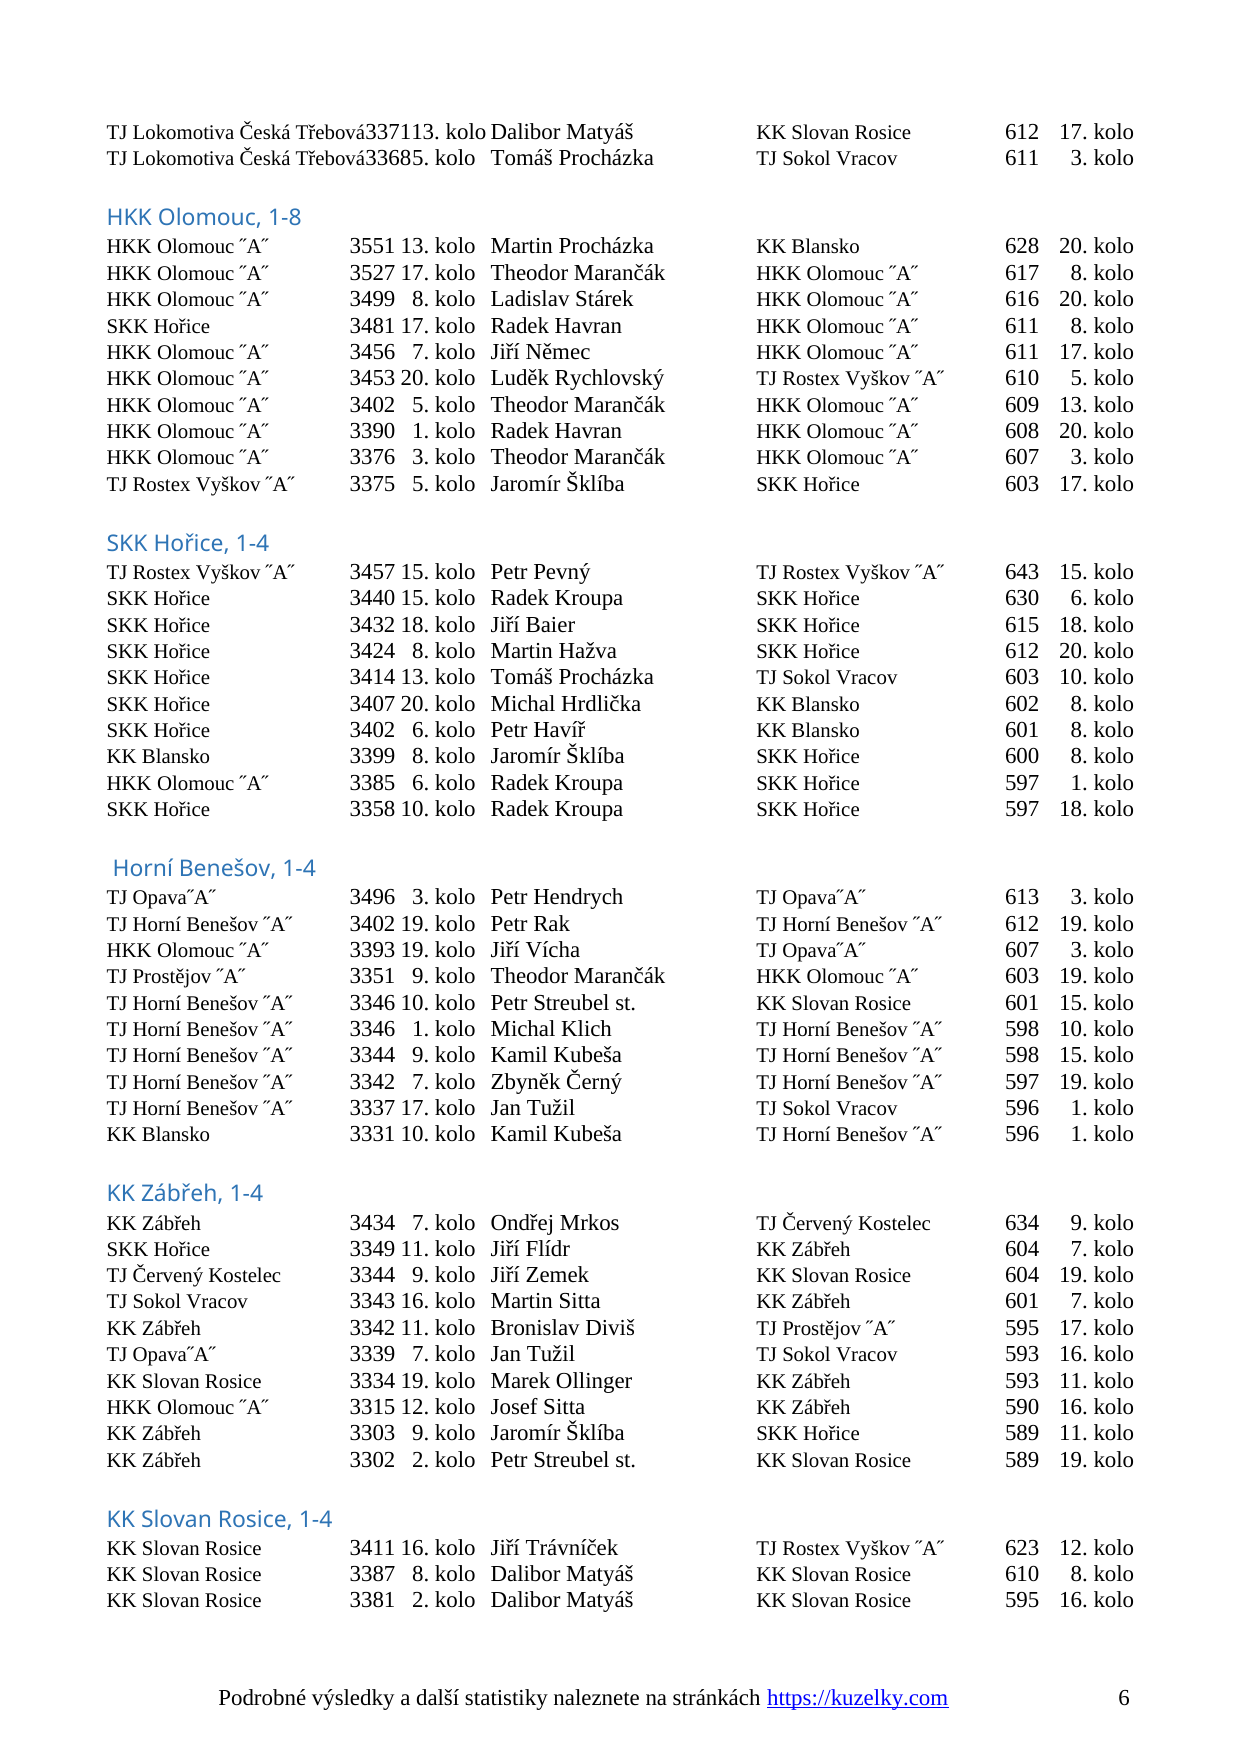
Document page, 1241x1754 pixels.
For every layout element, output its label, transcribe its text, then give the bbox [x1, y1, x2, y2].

text HKK Olomouc ˝A˝ 3376 3. kolo Theodor Marančák HKK Olomouc ˝A˝ 607 3. kolo [106, 443, 1134, 470]
text KK Slovan Rosice 3334 19. kolo Marek Ollinger KK Zábřeh 593 11. kolo [106, 1367, 1134, 1393]
text TJ Rostex Vyškov ˝A˝ 3375 5. kolo Jaromír Šklíba SKK Hořice 603 17. kolo [106, 470, 1134, 496]
text KK Slovan Rosice 3411 16. kolo Jiří Trávníček TJ Rostex Vyškov ˝A˝ 623 12. kolo [106, 1534, 1134, 1560]
text SKK Hořice 3481 17. kolo Radek Havran HKK Olomouc ˝A˝ 611 8. kolo [106, 312, 1134, 338]
text KK Zábřeh 3342 11. kolo Bronislav Diviš TJ Prostějov ˝A˝ 595 17. kolo [106, 1314, 1134, 1340]
text SKK Hořice 3424 8. kolo Martin Hažva SKK Hořice 612 20. kolo [106, 637, 1134, 663]
text KK Zábřeh 3434 7. kolo Ondřej Mrkos TJ Červený Kostelec 634 9. kolo [106, 1208, 1134, 1235]
text KK Blansko 3331 10. kolo Kamil Kubeša TJ Horní Benešov ˝A˝ 596 1. kolo [106, 1120, 1134, 1147]
text TJ Horní Benešov ˝A˝ 3346 1. kolo Michal Klich TJ Horní Benešov ˝A˝ 598 10. kolo [106, 1015, 1134, 1041]
text TJ Horní Benešov ˝A˝ 3402 19. kolo Petr Rak TJ Horní Benešov ˝A˝ 612 19. kolo [106, 909, 1134, 936]
text TJ Lokomotiva Česká Třebová 3368 5. kolo Tomáš Procházka TJ Sokol Vracov 611 3. kolo [106, 144, 1134, 171]
text HKK Olomouc ˝A˝ 3456 7. kolo Jiří Němec HKK Olomouc ˝A˝ 611 17. kolo [106, 338, 1134, 364]
text TJ Sokol Vracov 3343 16. kolo Martin Sitta KK Zábřeh 601 7. kolo [106, 1288, 1134, 1314]
text HKK Olomouc ˝A˝ 3551 13. kolo Martin Procházka KK Blansko 628 20. kolo [106, 233, 1134, 259]
text HKK Olomouc ˝A˝ 3385 6. kolo Radek Kroupa SKK Hořice 597 1. kolo [106, 769, 1134, 795]
text TJ Červený Kostelec 3344 9. kolo Jiří Zemek KK Slovan Rosice 604 19. kolo [106, 1261, 1134, 1288]
text TJ Opava˝A˝ 3496 3. kolo Petr Hendrych TJ Opava˝A˝ 613 3. kolo [106, 883, 1134, 909]
text TJ Lokomotiva Česká Třebová 3371 13. kolo Dalibor Matyáš KK Slovan Rosice 612 17. kolo [106, 118, 1134, 144]
subtitle SKK Hořice, 1-4 [106, 527, 1134, 558]
text HKK Olomouc ˝A˝ 3402 5. kolo Theodor Marančák HKK Olomouc ˝A˝ 609 13. kolo [106, 391, 1134, 417]
text SKK Hořice 3414 13. kolo Tomáš Procházka TJ Sokol Vracov 603 10. kolo [106, 663, 1134, 690]
text TJ Horní Benešov ˝A˝ 3337 17. kolo Jan Tužil TJ Sokol Vracov 596 1. kolo [106, 1094, 1134, 1120]
text HKK Olomouc ˝A˝ 3499 8. kolo Ladislav Stárek HKK Olomouc ˝A˝ 616 20. kolo [106, 285, 1134, 312]
text KK Zábřeh 3303 9. kolo Jaromír Šklíba SKK Hořice 589 11. kolo [106, 1419, 1134, 1446]
text KK Blansko 3399 8. kolo Jaromír Šklíba SKK Hořice 600 8. kolo [106, 742, 1134, 769]
text KK Slovan Rosice 3381 2. kolo Dalibor Matyáš KK Slovan Rosice 595 16. kolo [106, 1587, 1134, 1613]
text TJ Horní Benešov ˝A˝ 3342 7. kolo Zbyněk Černý TJ Horní Benešov ˝A˝ 597 19. kolo [106, 1068, 1134, 1094]
subtitle HKK Olomouc, 1-8 [106, 201, 1134, 233]
subtitle Horní Benešov, 1-4 [106, 852, 1134, 883]
text TJ Opava˝A˝ 3339 7. kolo Jan Tužil TJ Sokol Vracov 593 16. kolo [106, 1340, 1134, 1367]
text KK Zábřeh 3302 2. kolo Petr Streubel st. KK Slovan Rosice 589 19. kolo [106, 1446, 1134, 1472]
text HKK Olomouc ˝A˝ 3393 19. kolo Jiří Vícha TJ Opava˝A˝ 607 3. kolo [106, 936, 1134, 962]
text HKK Olomouc ˝A˝ 3453 20. kolo Luděk Rychlovský TJ Rostex Vyškov ˝A˝ 610 5. kolo [106, 364, 1134, 391]
text TJ Rostex Vyškov ˝A˝ 3457 15. kolo Petr Pevný TJ Rostex Vyškov ˝A˝ 643 15. kolo [106, 558, 1134, 584]
text SKK Hořice 3402 6. kolo Petr Havíř KK Blansko 601 8. kolo [106, 716, 1134, 742]
text SKK Hořice 3407 20. kolo Michal Hrdlička KK Blansko 602 8. kolo [106, 690, 1134, 716]
subtitle KK Slovan Rosice, 1-4 [106, 1503, 1134, 1534]
text HKK Olomouc ˝A˝ 3390 1. kolo Radek Havran HKK Olomouc ˝A˝ 608 20. kolo [106, 417, 1134, 443]
text TJ Horní Benešov ˝A˝ 3344 9. kolo Kamil Kubeša TJ Horní Benešov ˝A˝ 598 15. kolo [106, 1041, 1134, 1068]
text KK Slovan Rosice 3387 8. kolo Dalibor Matyáš KK Slovan Rosice 610 8. kolo [106, 1560, 1134, 1587]
text SKK Hořice 3349 11. kolo Jiří Flídr KK Zábřeh 604 7. kolo [106, 1235, 1134, 1261]
subtitle KK Zábřeh, 1-4 [106, 1177, 1134, 1208]
text HKK Olomouc ˝A˝ 3315 12. kolo Josef Sitta KK Zábřeh 590 16. kolo [106, 1393, 1134, 1419]
text TJ Prostějov ˝A˝ 3351 9. kolo Theodor Marančák HKK Olomouc ˝A˝ 603 19. kolo [106, 962, 1134, 989]
text SKK Hořice 3432 18. kolo Jiří Baier SKK Hořice 615 18. kolo [106, 611, 1134, 637]
text TJ Horní Benešov ˝A˝ 3346 10. kolo Petr Streubel st. KK Slovan Rosice 601 15. kolo [106, 989, 1134, 1015]
text SKK Hořice 3440 15. kolo Radek Kroupa SKK Hořice 630 6. kolo [106, 584, 1134, 611]
text SKK Hořice 3358 10. kolo Radek Kroupa SKK Hořice 597 18. kolo [106, 795, 1134, 821]
text HKK Olomouc ˝A˝ 3527 17. kolo Theodor Marančák HKK Olomouc ˝A˝ 617 8. kolo [106, 259, 1134, 285]
